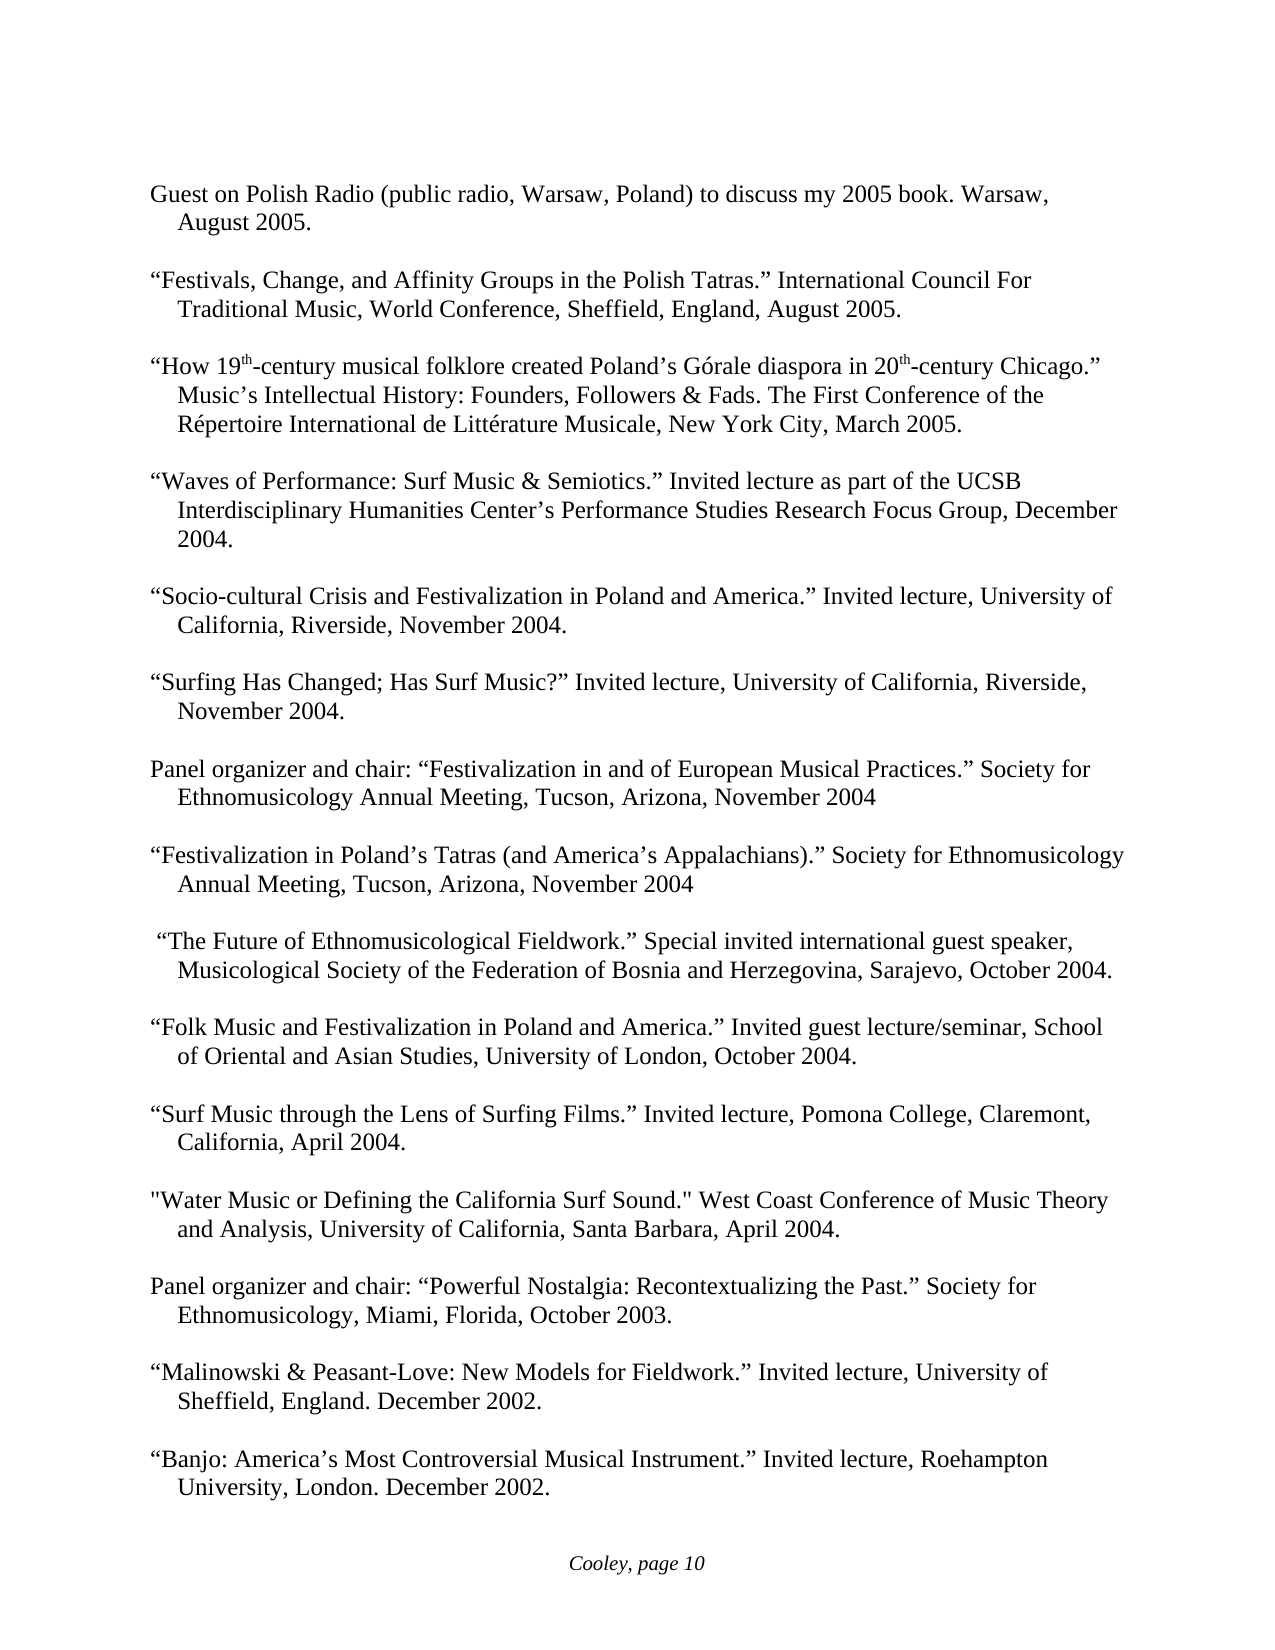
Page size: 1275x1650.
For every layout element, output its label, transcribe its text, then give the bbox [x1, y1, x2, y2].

text Panel organizer and chair: “Festivalization in and of European Musical Practices.” Society for Ethnomusicology Annual Meeting, Tucson, Arizona, November 2004 [150, 754, 1125, 811]
text “How 19th-century musical folklore created Poland’s Górale diaspora in 20th-century Chicago.” Music’s Intellectual History: Founders, Followers & Fads. The First Conference of the Répertoire International de Littérature Musicale, New York City, March 2005. [150, 351, 1125, 437]
text “Waves of Performance: Surf Music & Semiotics.” Invited lecture as part of the UCSB Interdisciplinary Humanities Center’s Performance Studies Research Focus Group, December 2004. [150, 466, 1125, 552]
text “Socio-cultural Crisis and Festivalization in Poland and America.” Invited lecture, University of California, Riverside, November 2004. [150, 581, 1125, 639]
text “The Future of Ethnomusicological Fieldwork.” Special invited international guest speaker, Musicological Society of the Federation of Bosnia and Herzegovina, Sarajevo, October 2004. [150, 926, 1125, 984]
text “Festivalization in Poland’s Tatras (and America’s Appalachians).” Society for Ethnomusicology Annual Meeting, Tucson, Arizona, November 2004 [150, 840, 1125, 897]
text "Water Music or Defining the California Surf Sound." West Coast Conference of Music Theory and Analysis, University of California, Santa Barbara, April 2004. [150, 1185, 1125, 1242]
text “Malinowski & Peasant-Love: New Models for Fieldwork.” Invited lecture, University of Sheffield, England. December 2002. [150, 1357, 1125, 1415]
text “Surfing Has Changed; Has Surf Music?” Invited lecture, University of California, Riverside, November 2004. [150, 667, 1125, 725]
text “Folk Music and Festivalization in Poland and America.” Invited guest lecture/seminar, School of Oriental and Asian Studies, University of London, October 2004. [150, 1012, 1125, 1070]
text Panel organizer and chair: “Powerful Nostalgia: Recontextualizing the Past.” Society for Ethnomusicology, Miami, Florida, October 2003. [150, 1271, 1125, 1329]
text “Banjo: America’s Most Controversial Musical Instrument.” Invited lecture, Roehampton University, London. December 2002. [150, 1444, 1125, 1501]
text “Surf Music through the Lens of Surfing Films.” Invited lecture, Pomona College, Claremont, California, April 2004. [150, 1099, 1125, 1156]
text Guest on Polish Radio (public radio, Warsaw, Poland) to discuss my 2005 book. Warsaw, August 2005. [150, 179, 1125, 236]
text “Festivals, Change, and Affinity Groups in the Polish Tatras.” International Council For Traditional Music, World Conference, Sheffield, England, August 2005. [150, 265, 1125, 322]
